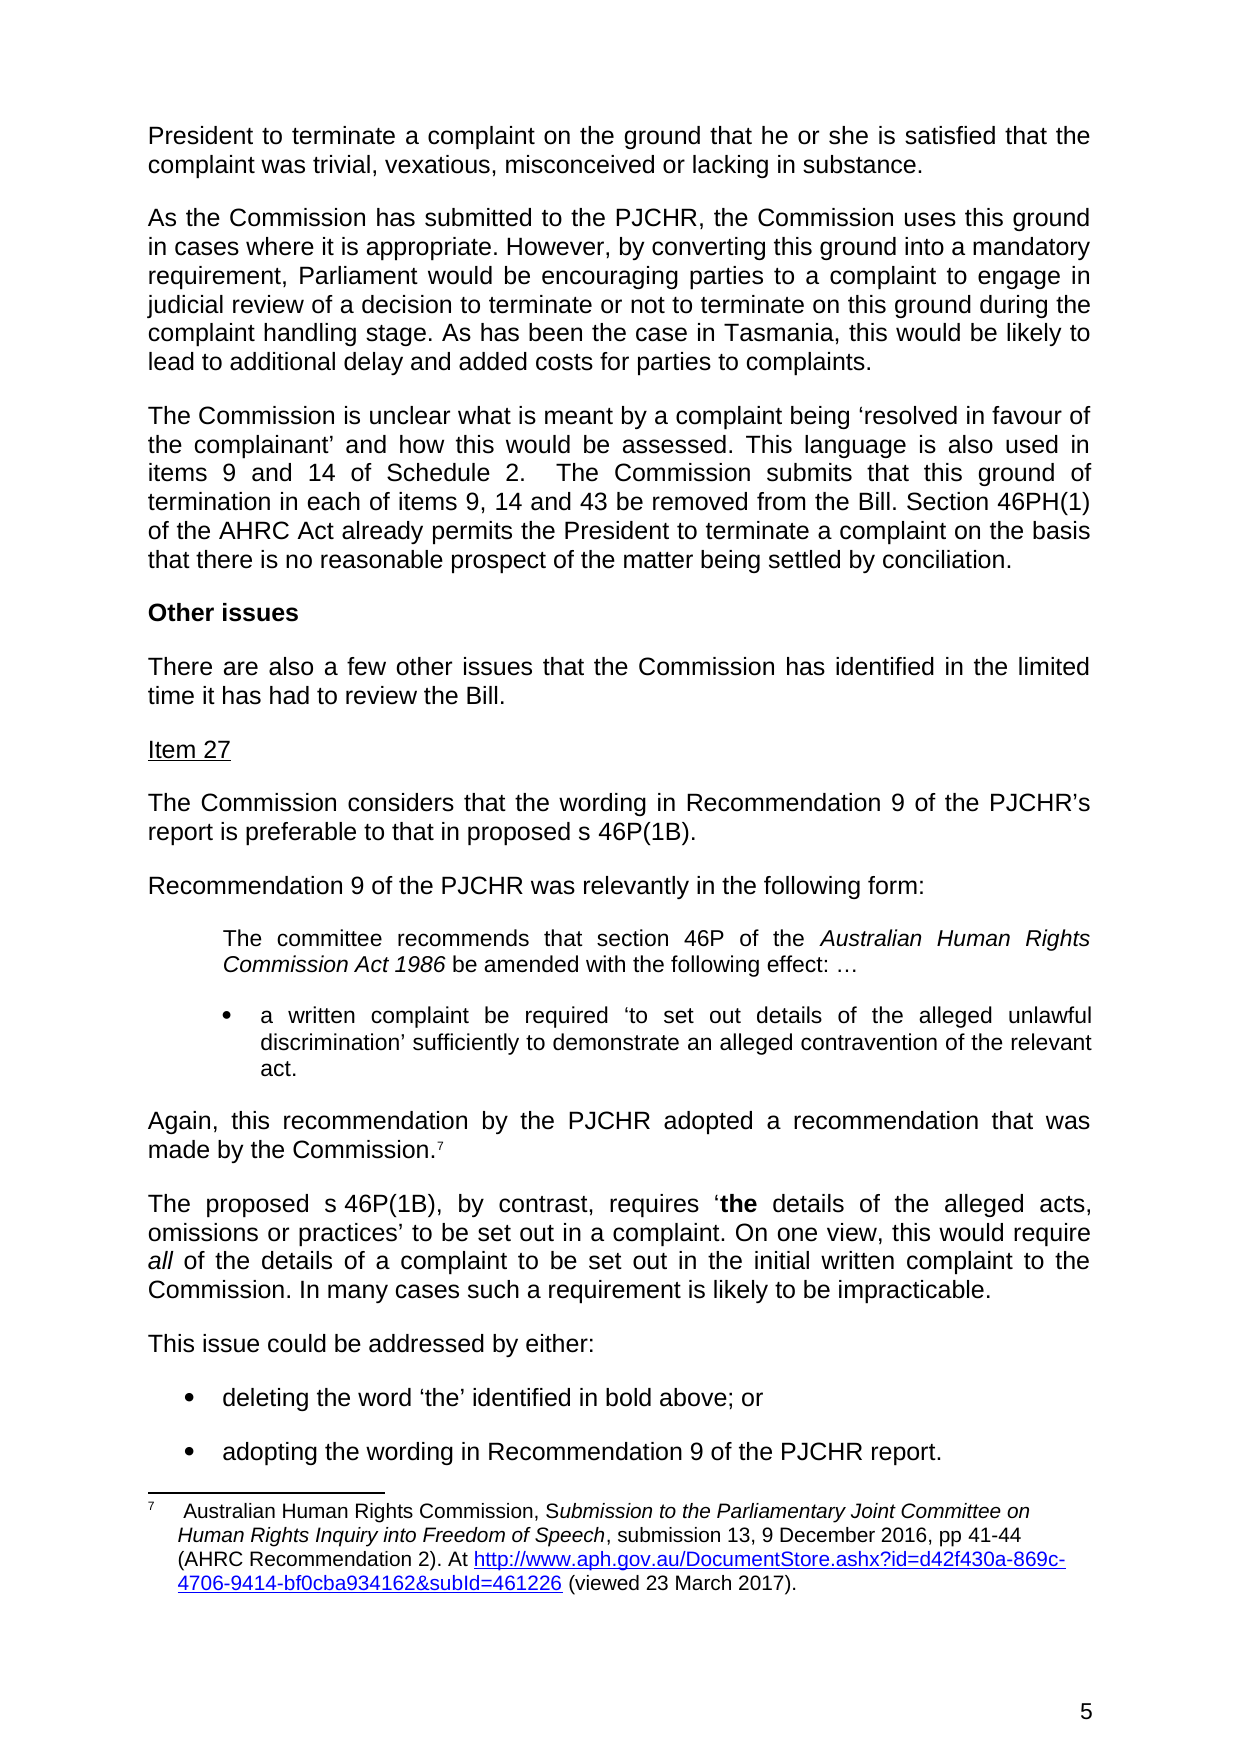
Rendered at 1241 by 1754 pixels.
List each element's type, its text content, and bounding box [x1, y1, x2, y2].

text The committee recommends that section 46P of the Australian Human Rights Commission Act 1986 be amended with the following effect: … [223, 924, 1092, 977]
text Item 27 [148, 734, 1092, 763]
list a written complaint be required ‘to set out details of the alleged unlawful discrimination’ sufficiently to demonstrate an alleged contravention of the relevant act. [223, 1002, 1092, 1081]
text The proposed s 46P(1B), by contrast, requires ‘the details of the alleged acts, omissions or practices’ to be set out in a complaint. On one view, this would require all of the details of a complaint to be set out in the initial written complaint to the Commission. In many cases such a requirement is likely to be impracticable. [148, 1189, 1092, 1304]
text This issue could be addressed by either: [148, 1329, 1092, 1358]
text The Commission is unclear what is meant by a complaint being ‘resolved in favour of the complainant’ and how this would be assessed. This language is also used in items 9 and 14 of Schedule 2. The Commission submits that this ground of termination in each of items 9, 14 and 43 be removed from the Bill. Section 46PH(1) of the AHRC Act already permits the President to terminate a complaint on the basis that there is no reasonable prospect of the matter being settled by conciliation. [148, 401, 1092, 573]
text As the Commission has submitted to the PJCHR, the Commission uses this ground in cases where it is appropriate. However, by converting this ground into a mandatory requirement, Parliament would be encouraging parties to a complaint to engage in judicial review of a decision to terminate or not to terminate on this ground during the complaint handling stage. As has been the case in Tasmania, this would be likely to lead to additional delay and added costs for parties to complaints. [148, 203, 1092, 376]
text There are also a few other issues that the Commission has identified in the limited time it has had to review the Bill. [148, 652, 1092, 709]
list adopting the wording in Recommendation 9 of the PJCHR report. [185, 1436, 1092, 1465]
text The Commission considers that the wording in Recommendation 9 of the PJCHR’s report is preferable to that in proposed s 46P(1B). [148, 788, 1092, 846]
text Other issues [148, 598, 1092, 627]
text Again, this recommendation by the PJCHR adopted a recommendation that was made by the Commission. [148, 1106, 1092, 1164]
list deleting the word ‘the’ identified in bold above; or [185, 1383, 1092, 1411]
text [148, 121, 1092, 178]
text Recommendation 9 of the PJCHR was relevantly in the following form: [148, 871, 1092, 899]
